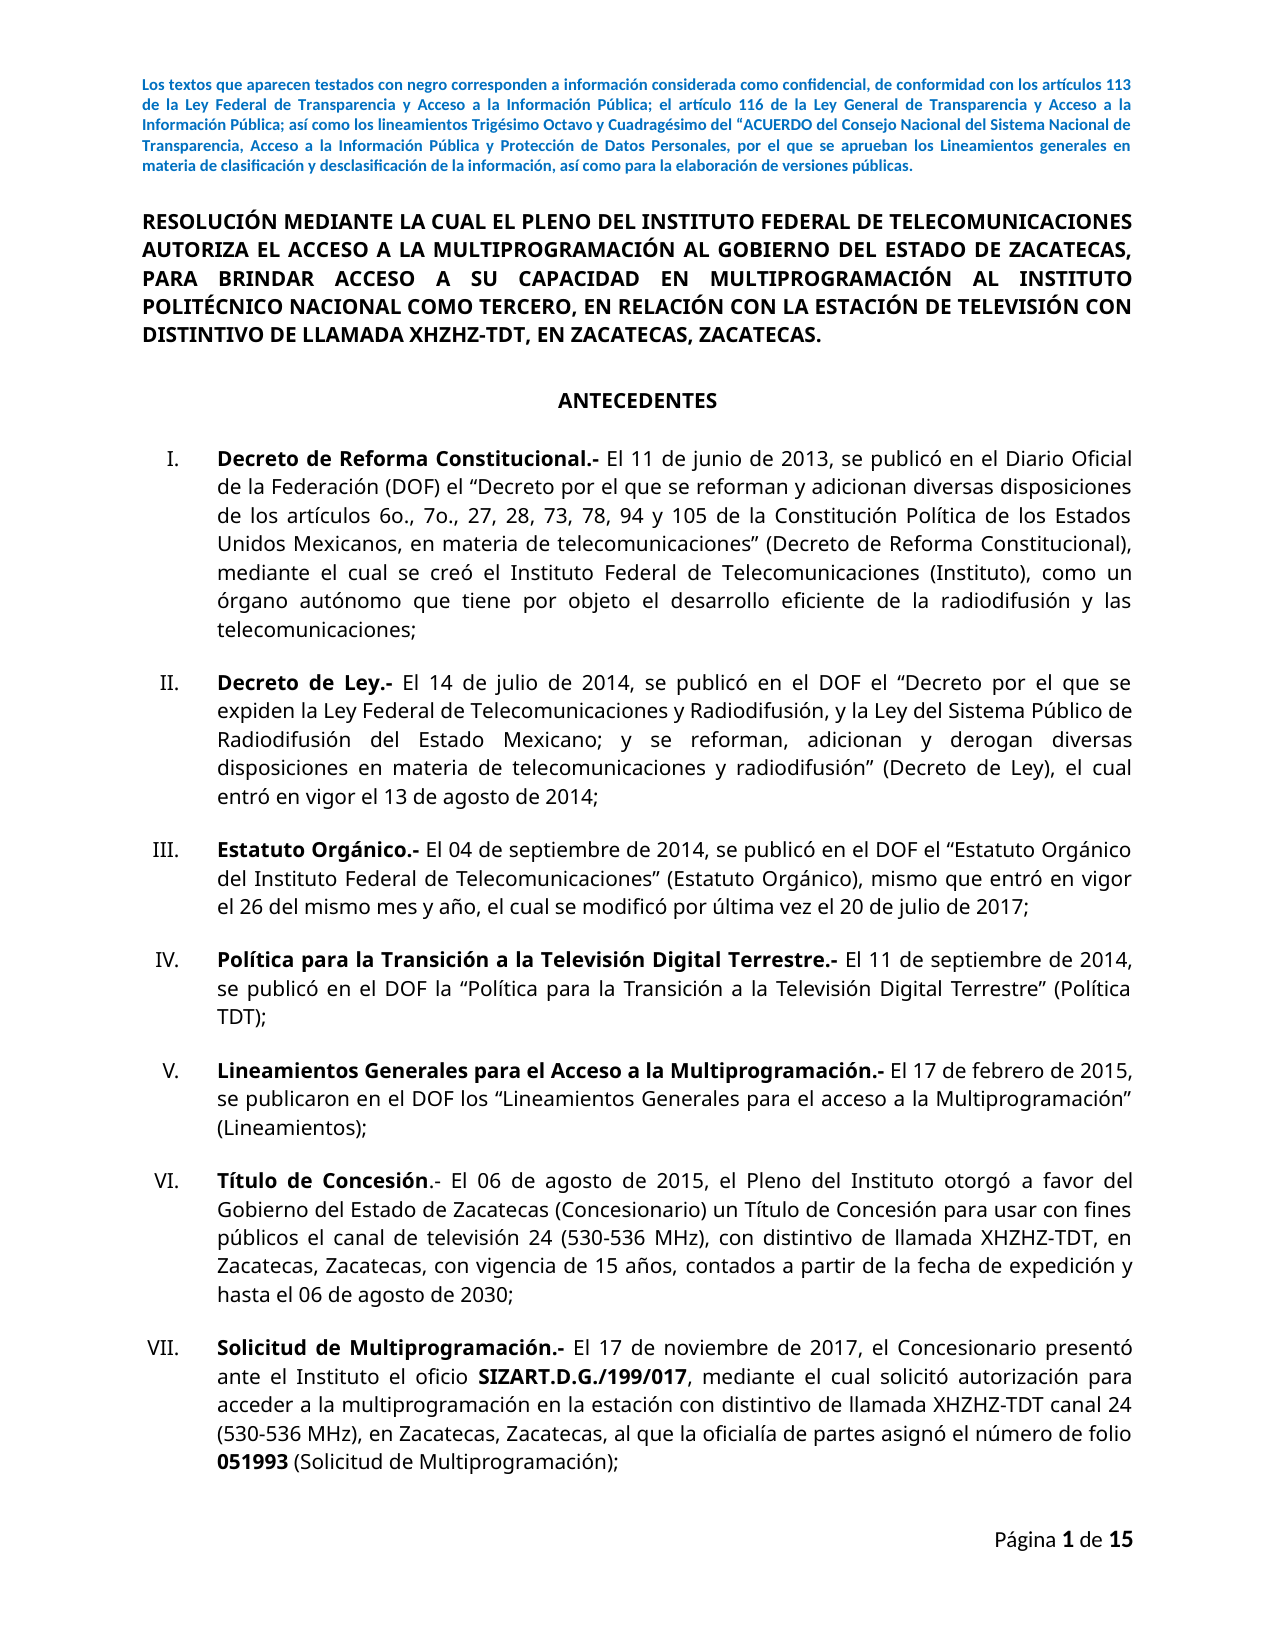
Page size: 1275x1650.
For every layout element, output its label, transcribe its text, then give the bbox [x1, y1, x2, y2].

list Decreto de Ley.- El 14 de julio de 2014, se publicó en el DOF el “Decreto por el que se expiden la Ley Federal de Telecomunicaciones y Radiodifusión, y la Ley del Sistema Público de Radiodifusión del Estado Mexicano; y se reforman, adicionan y derogan diversas disposiciones en materia de telecomunicaciones y radiodifusión” (Decreto de Ley), el cual entró en vigor el 13 de agosto de 2014; [179, 668, 1133, 810]
subtitle ANTECEDENTES [142, 386, 1133, 415]
list Decreto de Reforma Constitucional.- El 11 de junio de 2013, se publicó en el Diario Oficial de la Federación (DOF) el “Decreto por el que se reforman y adicionan diversas disposiciones de los artículos 6o., 7o., 27, 28, 73, 78, 94 y 105 de la Constitución Política de los Estados Unidos Mexicanos, en materia de telecomunicaciones” (Decreto de Reforma Constitucional), mediante el cual se creó el Instituto Federal de Telecomunicaciones (Instituto), como un órgano autónomo que tiene por objeto el desarrollo eficiente de la radiodifusión y las telecomunicaciones; [179, 444, 1133, 643]
list Título de Concesión.- El 06 de agosto de 2015, el Pleno del Instituto otorgó a favor del Gobierno del Estado de Zacatecas (Concesionario) un Título de Concesión para usar con fines públicos el canal de televisión 24 (530-536 MHz), con distintivo de llamada XHZHZ-TDT, en Zacatecas, Zacatecas, con vigencia de 15 años, contados a partir de la fecha de expedición y hasta el 06 de agosto de 2030; [179, 1166, 1133, 1308]
list Solicitud de Multiprogramación.- El 17 de noviembre de 2017, el Concesionario presentó ante el Instituto el oficio SIZART.D.G./199/017, mediante el cual solicitó autorización para acceder a la multiprogramación en la estación con distintivo de llamada XHZHZ-TDT canal 24 (530-536 MHz), en Zacatecas, Zacatecas, al que la oficialía de partes asignó el número de folio 051993 (Solicitud de Multiprogramación); [179, 1333, 1133, 1476]
list Estatuto Orgánico.- El 04 de septiembre de 2014, se publicó en el DOF el “Estatuto Orgánico del Instituto Federal de Telecomunicaciones” (Estatuto Orgánico), mismo que entró en vigor el 26 del mismo mes y año, el cual se modificó por última vez el 20 de julio de 2017; [179, 835, 1133, 921]
list Política para la Transición a la Televisión Digital Terrestre.- El 11 de septiembre de 2014, se publicó en el DOF la “Política para la Transición a la Televisión Digital Terrestre” (Política TDT); [179, 946, 1133, 1031]
list Lineamientos Generales para el Acceso a la Multiprogramación.- El 17 de febrero de 2015, se publicaron en el DOF los “Lineamientos Generales para el acceso a la Multiprogramación” (Lineamientos); [179, 1056, 1133, 1141]
subtitle RESOLUCIÓN MEDIANTE LA CUAL EL PLENO DEL INSTITUTO FEDERAL DE TELECOMUNICACIONES AUTORIZA EL ACCESO A LA MULTIPROGRAMACIÓN AL GOBIERNO DEL ESTADO DE ZACATECAS, PARA BRINDAR ACCESO A SU CAPACIDAD EN MULTIPROGRAMACIÓN AL INSTITUTO POLITÉCNICO NACIONAL COMO TERCERO, EN RELACIÓN CON LA ESTACIÓN DE TELEVISIÓN CON DISTINTIVO DE LLAMADA XHZHZ-TDT, EN ZACATECAS, ZACATECAS. [142, 207, 1133, 349]
